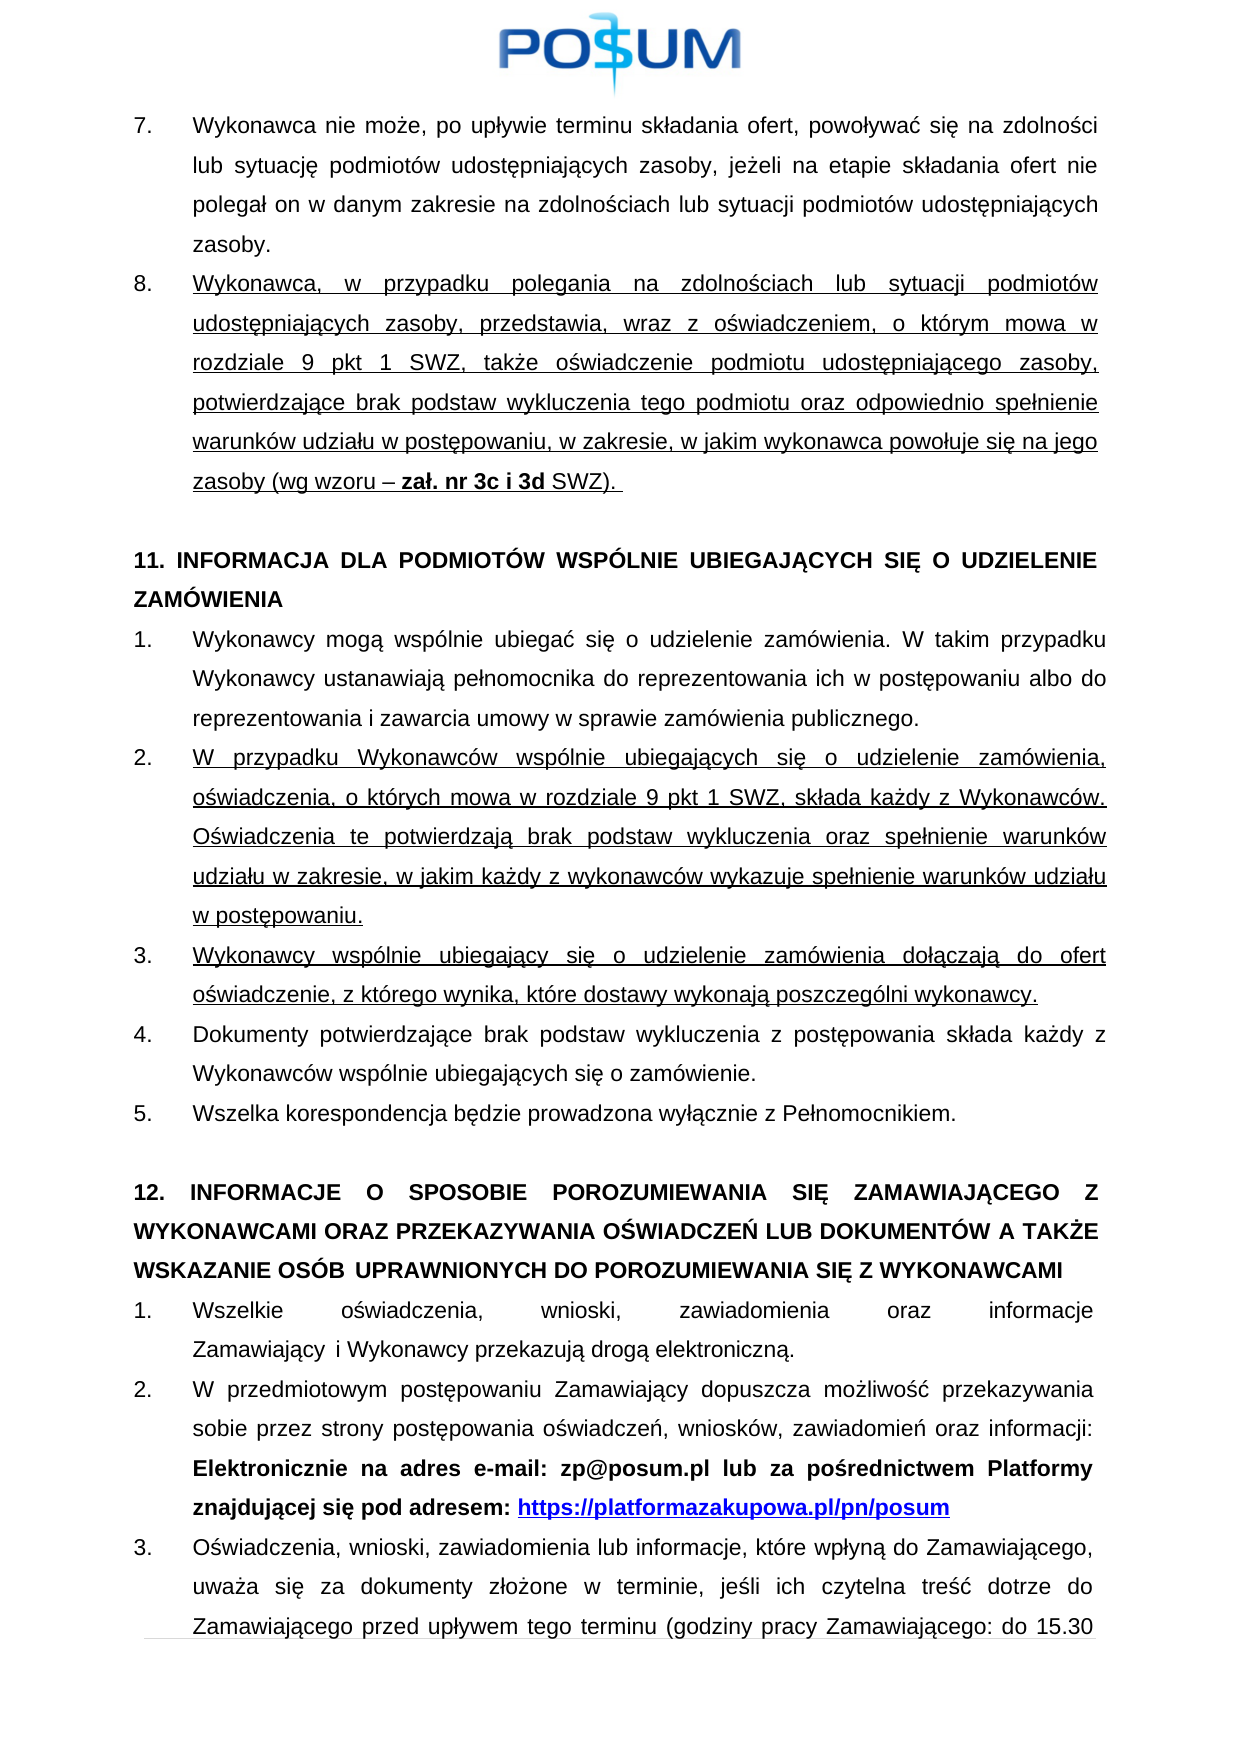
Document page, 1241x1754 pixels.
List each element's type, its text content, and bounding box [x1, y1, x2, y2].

list W przedmiotowym postępowaniu Zamawiający dopuszcza możliwość przekazywania sobie przez strony postępowania oświadczeń, wniosków, zawiadomień oraz informacji: Elektronicznie na adres e-mail: zp@posum.pl lub za pośrednictwem Platformy znajdującej się pod adresem: https://platformazakupowa.pl/pn/posum [133, 1376, 1094, 1521]
text 12. INFORMACJE O SPOSOBIE POROZUMIEWANIA SIĘ ZAMAWIAJĄCEGO Z WYKONAWCAMI ORAZ PRZEKAZYWANIA OŚWIADCZEŃ LUB DOKUMENTÓW A TAKŻE WSKAZANIE OSÓB UPRAWNIONYCH DO POROZUMIEWANIA SIĘ Z WYKONAWCAMI [133, 1178, 1098, 1284]
list Wykonawcy mogą wspólnie ubiegać się o udzielenie zamówienia. W takim przypadku Wykonawcy ustanawiają pełnomocnika do reprezentowania ich w postępowaniu albo do reprezentowania i zawarcia umowy w sprawie zamówienia publicznego. [133, 626, 1107, 731]
list Wykonawca, w przypadku polegania na zdolnościach lub sytuacji podmiotów udostępniających zasoby, przedstawia, wraz z oświadczeniem, o którym mowa w rozdziale 9 pkt 1 SWZ, także oświadczenie podmiotu udostępniającego zasoby, potwierdzające brak podstaw wykluczenia tego podmiotu oraz odpowiednio spełnienie warunków udziału w postępowaniu, w zakresie, w jakim wykonawca powołuje się na jego zasoby (wg wzoru – zał. nr 3c i 3d SWZ). [133, 270, 1099, 494]
list Wszelka korespondencja będzie prowadzona wyłącznie z Pełnomocnikiem. [133, 1099, 1107, 1126]
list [133, 1534, 1094, 1639]
list Wszelkie oświadczenia, wnioski, zawiadomienia oraz informacje Zamawiający i Wykonawcy przekazują drogą elektroniczną. [133, 1297, 1094, 1363]
list W przypadku Wykonawców wspólnie ubiegających się o udzielenie zamówienia, oświadczenia, o których mowa w rozdziale 9 pkt 1 SWZ, składa każdy z Wykonawców. Oświadczenia te potwierdzają brak podstaw wykluczenia oraz spełnienie warunków udziału w zakresie, w jakim każdy z wykonawców wykazuje spełnienie warunków udziału w postępowaniu. [133, 744, 1107, 928]
picture [510, 28, 730, 83]
list Dokumenty potwierdzające brak podstaw wykluczenia z postępowania składa każdy z Wykonawców wspólnie ubiegających się o zamówienie. [133, 1021, 1107, 1086]
picture [603, 35, 611, 44]
text 11. INFORMACJA DLA PODMIOTÓW WSPÓLNIE UBIEGAJĄCYCH SIĘ O UDZIELENIE ZAMÓWIENIA [133, 547, 1098, 613]
list Wykonawca nie może, po upływie terminu składania ofert, powoływać się na zdolności lub sytuację podmiotów udostępniających zasoby, jeżeli na etapie składania ofert nie polegał on w danym zakresie na zdolnościach lub sytuacji podmiotów udostępniających zasoby. [133, 112, 1099, 257]
list Wykonawcy wspólnie ubiegający się o udzielenie zamówienia dołączają do ofert oświadczenie, z którego wynika, które dostawy wykonają poszczególni wykonawcy. [133, 942, 1107, 1007]
picture [617, 54, 623, 62]
